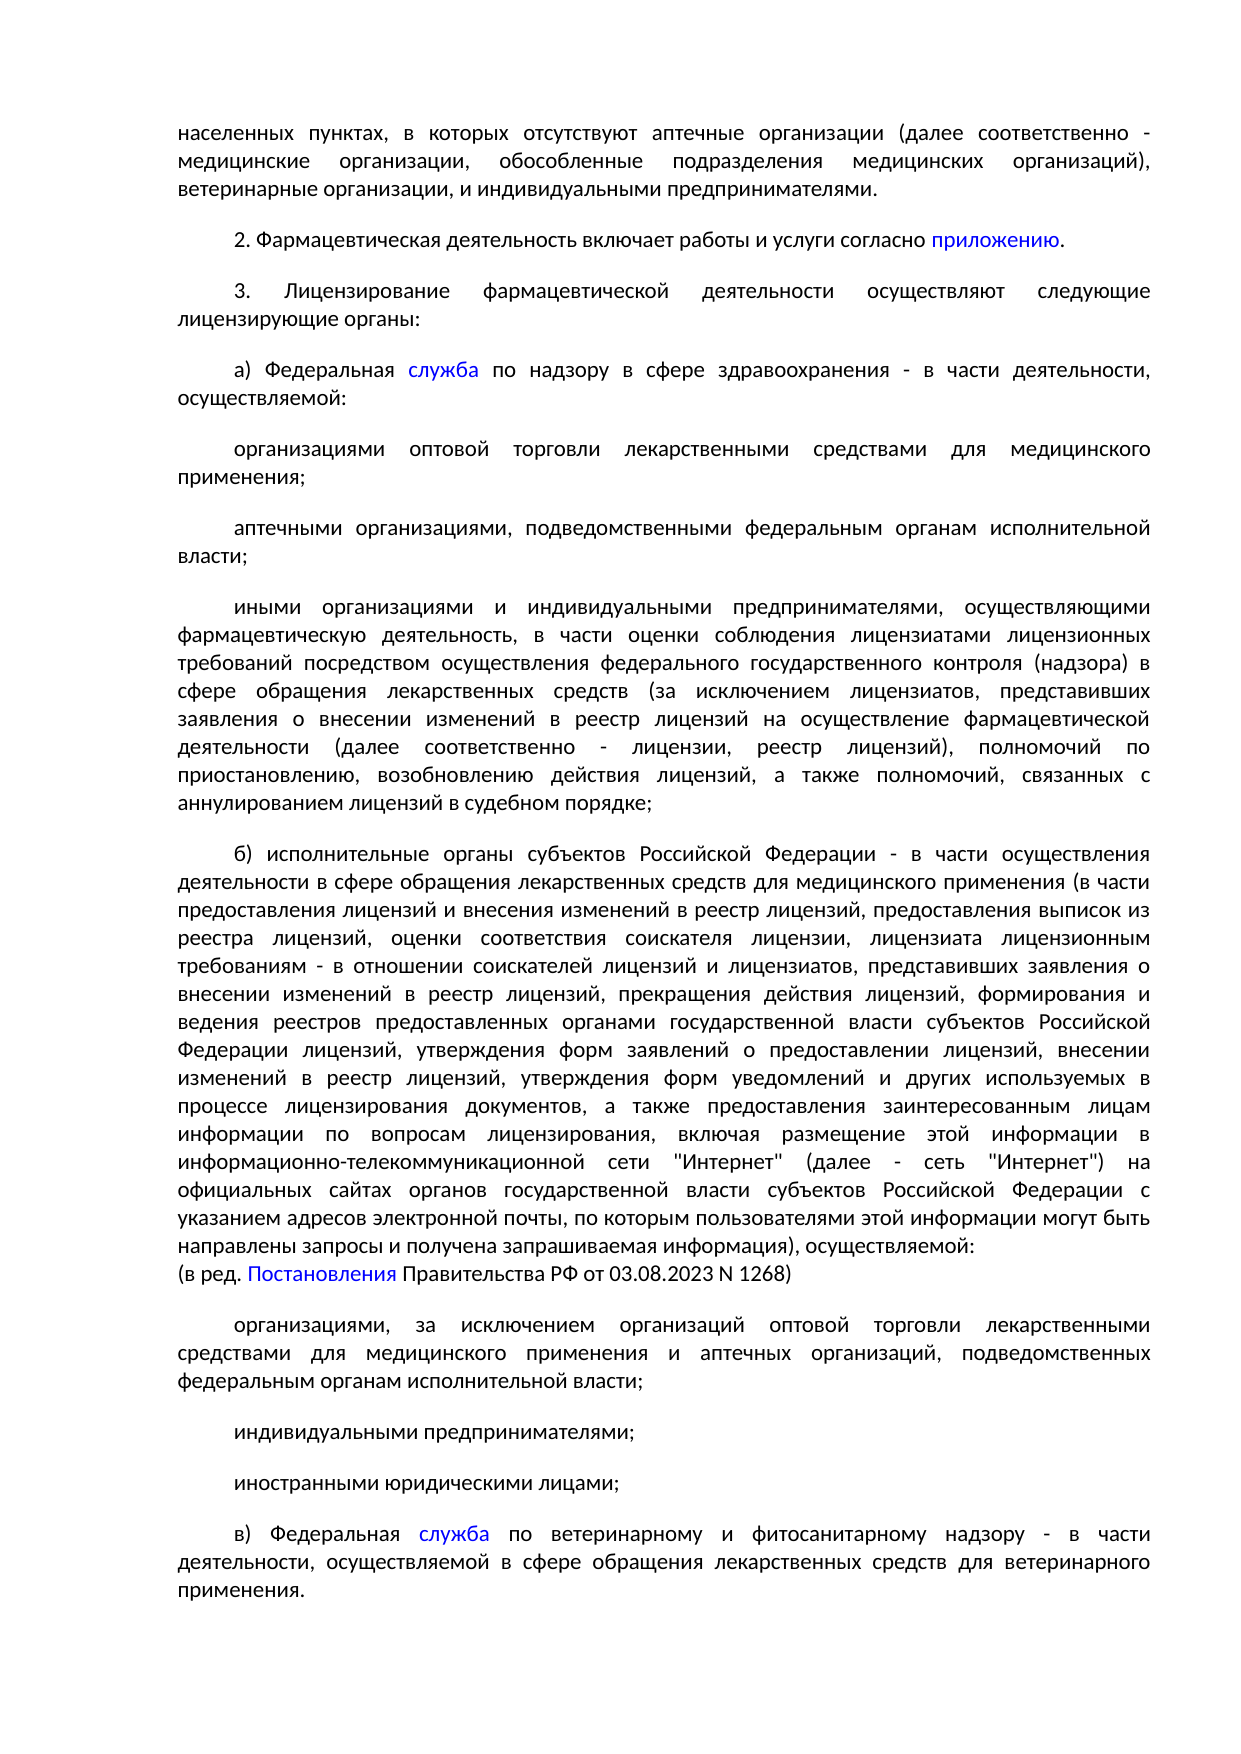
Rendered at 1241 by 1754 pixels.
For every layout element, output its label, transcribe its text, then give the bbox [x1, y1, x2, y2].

text 3. Лицензирование фармацевтической деятельности осуществляют следующие лицензирующие органы: [177, 276, 1152, 332]
text организациями, за исключением организаций оптовой торговли лекарственными средствами для медицинского применения и аптечных организаций, подведомственных федеральным органам исполнительной власти; [177, 1310, 1152, 1394]
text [177, 118, 1152, 202]
text иностранными юридическими лицами; [177, 1468, 1152, 1496]
text иными организациями и индивидуальными предпринимателями, осуществляющими фармацевтическую деятельность, в части оценки соблюдения лицензиатами лицензионных требований посредством осуществления федерального государственного контроля (надзора) в сфере обращения лекарственных средств (за исключением лицензиатов, представивших заявления о внесении изменений в реестр лицензий на осуществление фармацевтической деятельности (далее соответственно - лицензии, реестр лицензий), полномочий по приостановлению, возобновлению действия лицензий, а также полномочий, связанных с аннулированием лицензий в судебном порядке; [177, 592, 1152, 816]
text а) Федеральная служба по надзору в сфере здравоохранения - в части деятельности, осуществляемой: [177, 355, 1152, 411]
text организациями оптовой торговли лекарственными средствами для медицинского применения; [177, 434, 1152, 490]
text индивидуальными предпринимателями; [177, 1417, 1152, 1445]
text 2. Фармацевтическая деятельность включает работы и услуги согласно приложению. [177, 225, 1152, 253]
text аптечными организациями, подведомственными федеральным органам исполнительной власти; [177, 513, 1152, 569]
text в) Федеральная служба по ветеринарному и фитосанитарному надзору - в части деятельности, осуществляемой в сфере обращения лекарственных средств для ветеринарного применения. [177, 1519, 1152, 1603]
text б) исполнительные органы субъектов Российской Федерации - в части осуществления деятельности в сфере обращения лекарственных средств для медицинского применения (в части предоставления лицензий и внесения изменений в реестр лицензий, предоставления выписок из реестра лицензий, оценки соответствия соискателя лицензии, лицензиата лицензионным требованиям - в отношении соискателей лицензий и лицензиатов, представивших заявления о внесении изменений в реестр лицензий, прекращения действия лицензий, формирования и ведения реестров предоставленных органами государственной власти субъектов Российской Федерации лицензий, утверждения форм заявлений о предоставлении лицензий, внесении изменений в реестр лицензий, утверждения форм уведомлений и других используемых в процессе лицензирования документов, а также предоставления заинтересованным лицам информации по вопросам лицензирования, включая размещение этой информации в информационно-телекоммуникационной сети "Интернет" (далее - сеть "Интернет") на официальных сайтах органов государственной власти субъектов Российской Федерации с указанием адресов электронной почты, по которым пользователями этой информации могут быть направлены запросы и получена запрашиваемая информация), осуществляемой: [177, 839, 1152, 1259]
text (в ред. Постановления Правительства РФ от 03.08.2023 N 1268) [177, 1259, 1152, 1287]
